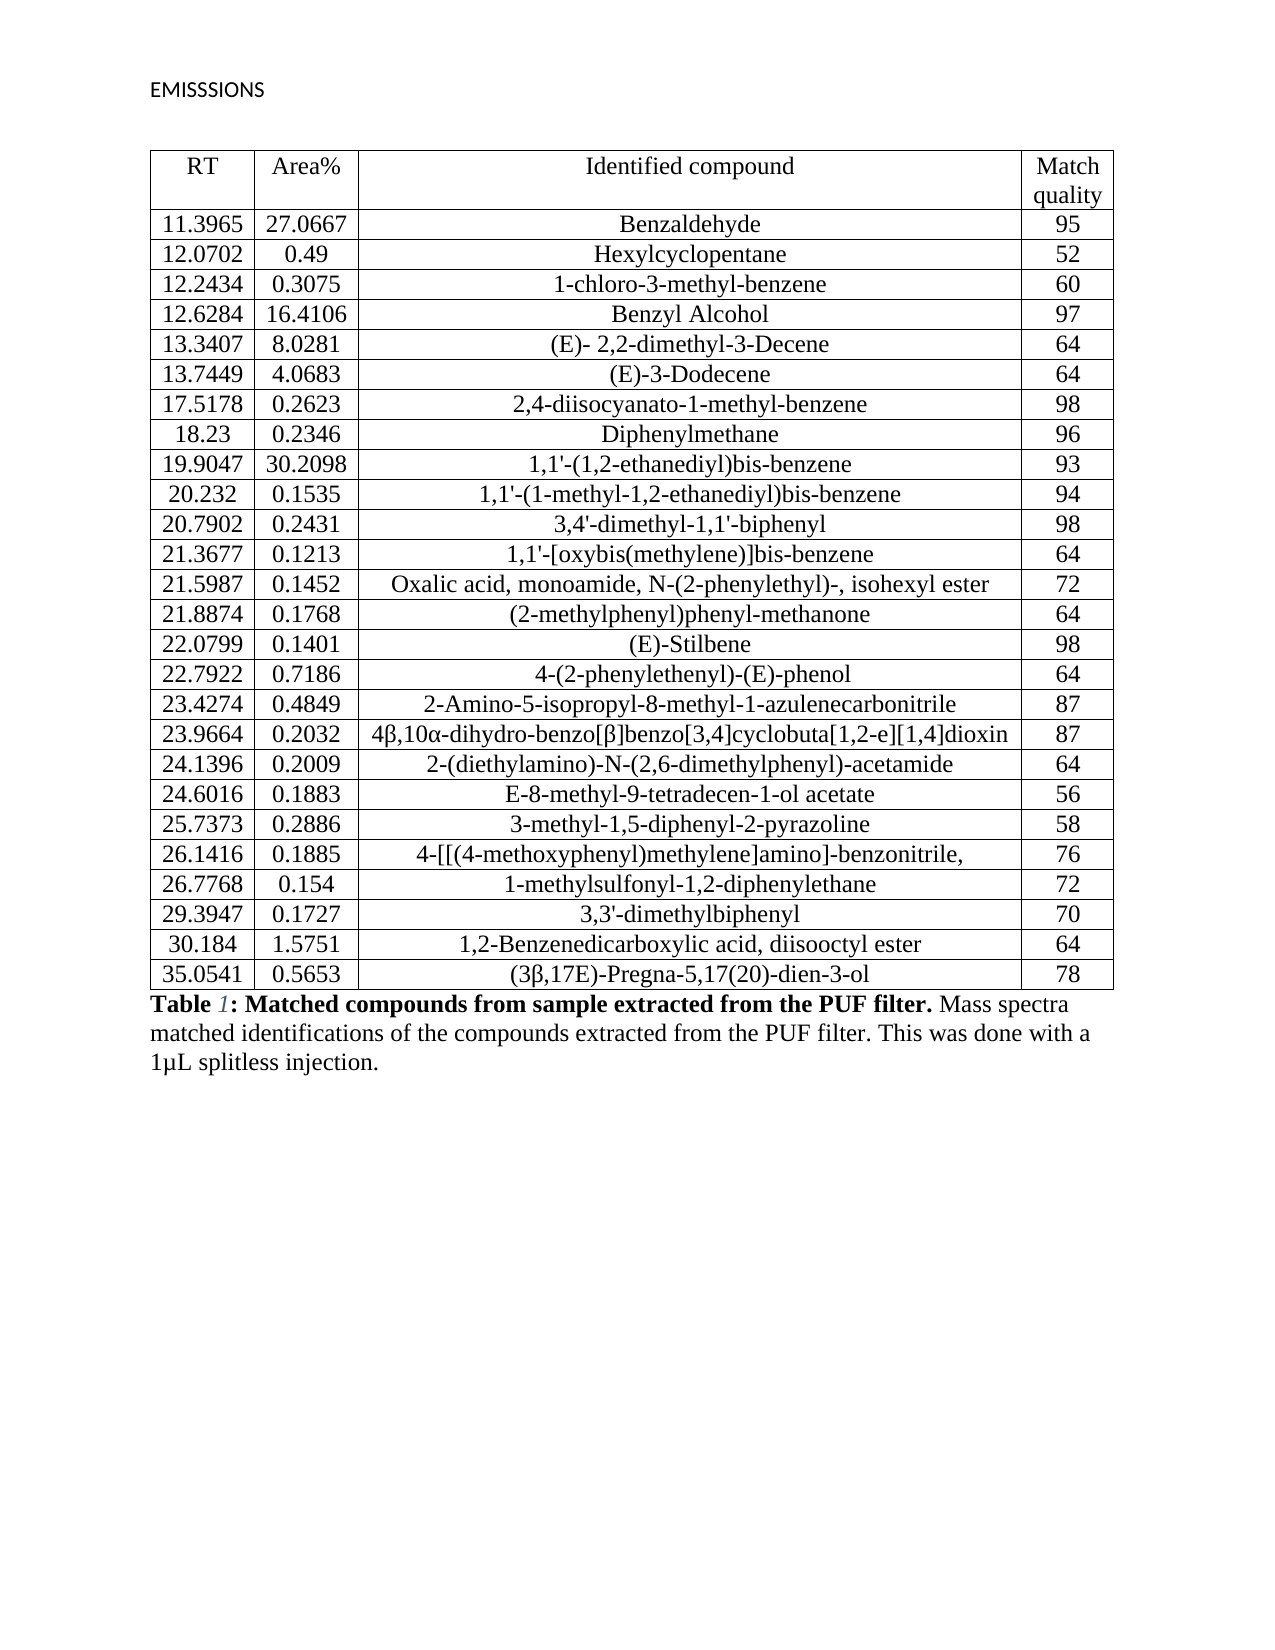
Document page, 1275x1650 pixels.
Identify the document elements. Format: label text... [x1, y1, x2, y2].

table_cell 52 [1022, 240, 1113, 268]
table_cell 11.3965 [151, 210, 254, 238]
table_cell (2-methylphenyl)phenyl-methanone [359, 600, 1021, 628]
table_cell 17.5178 [151, 390, 254, 418]
table_cell 0.2623 [255, 390, 358, 418]
table_cell 0.3075 [255, 270, 358, 298]
table_cell 0.1883 [255, 780, 358, 808]
table_cell 56 [1022, 780, 1113, 808]
table_cell Benzyl Alcohol [359, 300, 1021, 328]
table_cell 0.1727 [255, 900, 358, 928]
table_cell 76 [1022, 840, 1113, 868]
table_cell 0.49 [255, 240, 358, 268]
table_cell 1-chloro-3-methyl-benzene [359, 270, 1021, 298]
table_cell 0.1213 [255, 540, 358, 568]
table_cell 22.7922 [151, 660, 254, 688]
table_cell (E)-3-Dodecene [359, 360, 1021, 388]
table_cell 0.2431 [255, 510, 358, 538]
table_cell 21.8874 [151, 600, 254, 628]
table_cell 0.1535 [255, 480, 358, 508]
table_cell 64 [1022, 540, 1113, 568]
table_cell 25.7373 [151, 810, 254, 838]
table_cell 16.4106 [255, 300, 358, 328]
table_cell 0.1452 [255, 570, 358, 598]
table_cell 60 [1022, 270, 1113, 298]
table_cell 4.0683 [255, 360, 358, 388]
table_cell 0.2032 [255, 720, 358, 748]
table_cell 24.1396 [151, 750, 254, 778]
table_cell 98 [1022, 630, 1113, 658]
table_cell 27.0667 [255, 210, 358, 238]
table_cell 23.4274 [151, 690, 254, 718]
table_cell 58 [1022, 810, 1113, 838]
table_cell 26.7768 [151, 870, 254, 898]
table_cell 30.2098 [255, 450, 358, 478]
table_cell 21.3677 [151, 540, 254, 568]
table_cell 64 [1022, 360, 1113, 388]
table_cell 12.6284 [151, 300, 254, 328]
table_cell E-8-methyl-9-tetradecen-1-ol acetate [359, 780, 1021, 808]
table_cell 21.5987 [151, 570, 254, 598]
table_cell 26.1416 [151, 840, 254, 868]
table_cell 70 [1022, 900, 1113, 928]
table_cell 0.7186 [255, 660, 358, 688]
table_cell 20.232 [151, 480, 254, 508]
table_cell 87 [1022, 720, 1113, 748]
table_cell 23.9664 [151, 720, 254, 748]
table_cell 95 [1022, 210, 1113, 238]
table_cell 0.1401 [255, 630, 358, 658]
table_cell 1,1'-[oxybis(methylene)]bis-benzene [359, 540, 1021, 568]
table_cell 1-methylsulfonyl-1,2-diphenylethane [359, 870, 1021, 898]
table_cell 0.4849 [255, 690, 358, 718]
table_header Area% [255, 151, 358, 208]
table_cell 72 [1022, 570, 1113, 598]
table_cell 78 [1022, 960, 1113, 988]
table_cell 35.0541 [151, 960, 254, 988]
table_cell 24.6016 [151, 780, 254, 808]
table_cell 98 [1022, 390, 1113, 418]
table_header RT [151, 151, 254, 208]
table_cell (3β,17E)-Pregna-5,17(20)-dien-3-ol [359, 960, 1021, 988]
table_cell 0.2009 [255, 750, 358, 778]
table_cell 0.1768 [255, 600, 358, 628]
table_cell 2-Amino-5-isopropyl-8-methyl-1-azulenecarbonitrile [359, 690, 1021, 718]
table_cell 13.3407 [151, 330, 254, 358]
table_cell 18.23 [151, 420, 254, 448]
table_cell 1,1'-(1,2-ethanediyl)bis-benzene [359, 450, 1021, 478]
table_cell Oxalic acid, monoamide, N-(2-phenylethyl)-, isohexyl ester [359, 570, 1021, 598]
table_cell 2,4-diisocyanato-1-methyl-benzene [359, 390, 1021, 418]
table_cell 20.7902 [151, 510, 254, 538]
table_cell 4-(2-phenylethenyl)-(E)-phenol [359, 660, 1021, 688]
table_cell 64 [1022, 600, 1113, 628]
table_cell 3,3'-dimethylbiphenyl [359, 900, 1021, 928]
table_cell Diphenylmethane [359, 420, 1021, 448]
table_cell 1,1'-(1-methyl-1,2-ethanediyl)bis-benzene [359, 480, 1021, 508]
table_cell 19.9047 [151, 450, 254, 478]
table_cell 96 [1022, 420, 1113, 448]
table_cell 3-methyl-1,5-diphenyl-2-pyrazoline [359, 810, 1021, 838]
table_cell 29.3947 [151, 900, 254, 928]
table_cell 4-[[(4-methoxyphenyl)methylene]amino]-benzonitrile, [359, 840, 1021, 868]
table_cell 12.2434 [151, 270, 254, 298]
table_cell 0.5653 [255, 960, 358, 988]
table_cell 2-(diethylamino)-N-(2,6-dimethylphenyl)-acetamide [359, 750, 1021, 778]
table_cell 64 [1022, 930, 1113, 958]
table_cell 0.1885 [255, 840, 358, 868]
table_cell Benzaldehyde [359, 210, 1021, 238]
table_cell 30.184 [151, 930, 254, 958]
table_cell 0.2886 [255, 810, 358, 838]
table_cell 13.7449 [151, 360, 254, 388]
table_cell 94 [1022, 480, 1113, 508]
table_cell 1.5751 [255, 930, 358, 958]
table_cell 64 [1022, 750, 1113, 778]
table_cell 12.0702 [151, 240, 254, 268]
table_cell 4β,10α-dihydro-benzo[β]benzo[3,4]cyclobuta[1,2-e][1,4]dioxin [359, 720, 1021, 748]
table_cell 0.154 [255, 870, 358, 898]
table_cell 3,4'-dimethyl-1,1'-biphenyl [359, 510, 1021, 538]
table_cell (E)- 2,2-dimethyl-3-Decene [359, 330, 1021, 358]
table_cell 93 [1022, 450, 1113, 478]
table_cell 98 [1022, 510, 1113, 538]
table_header Match quality [1022, 151, 1113, 208]
table_cell Hexylcyclopentane [359, 240, 1021, 268]
text Table 1: Matched compounds from sample extracted from the PUF filter. Mass spectra matched identifications of the compounds extracted from the PUF filter. This was done with a 1µL splitless injection. [150, 989, 1125, 1076]
table_cell 87 [1022, 690, 1113, 718]
table_cell 22.0799 [151, 630, 254, 658]
table_cell 0.2346 [255, 420, 358, 448]
table_cell 8.0281 [255, 330, 358, 358]
table_header Identified compound [359, 151, 1021, 208]
table_cell 72 [1022, 870, 1113, 898]
table_cell 97 [1022, 300, 1113, 328]
table_cell 64 [1022, 660, 1113, 688]
table_cell 64 [1022, 330, 1113, 358]
table_cell (E)-Stilbene [359, 630, 1021, 658]
table_cell 1,2-Benzenedicarboxylic acid, diisooctyl ester [359, 930, 1021, 958]
